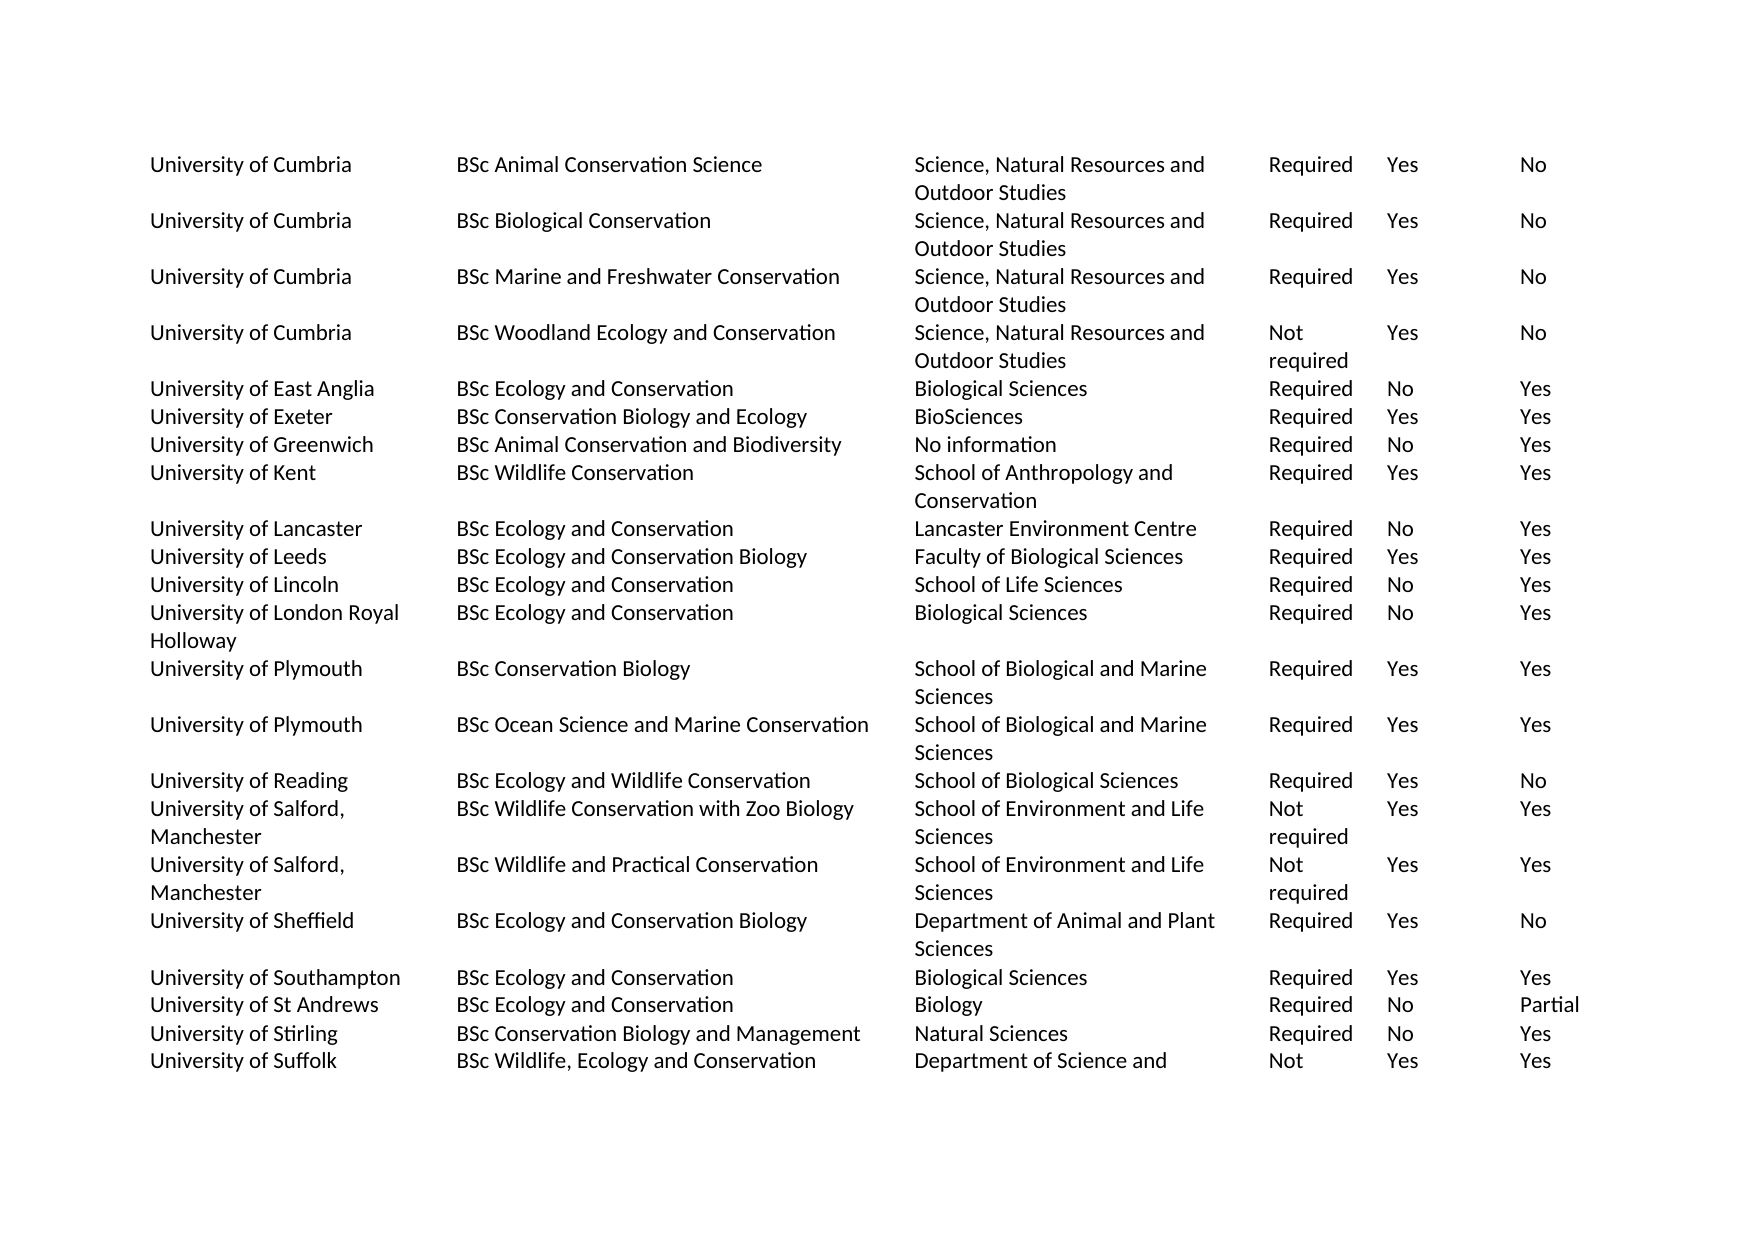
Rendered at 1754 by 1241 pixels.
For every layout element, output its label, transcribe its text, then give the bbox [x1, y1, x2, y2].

table_cell University of Cumbria [139, 150, 445, 206]
table_cell Required [1258, 991, 1376, 1019]
table_cell Required [1258, 430, 1376, 458]
table_cell Not required [1258, 1047, 1376, 1075]
table_cell University of Stirling [139, 1019, 445, 1047]
table_cell Required [1258, 766, 1376, 794]
table_cell Partial [1509, 991, 1656, 1019]
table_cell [139, 1047, 445, 1075]
table_cell BSc Ecology and Conservation Biology [445, 907, 903, 963]
table_cell Yes [1509, 374, 1656, 402]
table_cell Yes [1509, 851, 1656, 907]
table_cell No [1376, 1019, 1508, 1047]
table_cell No [1376, 430, 1508, 458]
table_cell Yes [1376, 458, 1508, 514]
table_cell Yes [1509, 542, 1656, 570]
table_cell University of Salford, Manchester [139, 851, 445, 907]
table_cell Yes [1376, 907, 1508, 963]
table_cell Yes [1509, 795, 1656, 851]
table_cell BSc Ecology and Conservation [445, 374, 903, 402]
table_cell Required [1258, 458, 1376, 514]
table_cell University of Southampton [139, 963, 445, 991]
table_cell Required [1258, 1019, 1376, 1047]
table_cell Not required [1258, 851, 1376, 907]
table_cell BSc Ecology and Conservation [445, 514, 903, 542]
table_cell Yes [1509, 654, 1656, 710]
table_cell Biological Sciences [903, 598, 1257, 654]
table_cell Science, Natural Resources and Outdoor Studies [903, 206, 1257, 262]
table_cell Yes [1376, 318, 1508, 374]
table_cell University of Salford, Manchester [139, 795, 445, 851]
table_cell BSc Conservation Biology and Ecology [445, 402, 903, 430]
table_cell Required [1258, 206, 1376, 262]
table_cell BSc Conservation Biology [445, 654, 903, 710]
table_cell No [1376, 570, 1508, 598]
table_cell University of Greenwich [139, 430, 445, 458]
table_cell BSc Ecology and Conservation Biology [445, 542, 903, 570]
table_cell University of Sheffield [139, 907, 445, 963]
table_cell No [1376, 374, 1508, 402]
table_cell Yes [1509, 402, 1656, 430]
table_cell Yes [1509, 514, 1656, 542]
table_cell Yes [1376, 851, 1508, 907]
table_cell BSc Ecology and Conservation [445, 598, 903, 654]
table_cell Required [1258, 598, 1376, 654]
table_cell Yes [1509, 963, 1656, 991]
table_cell Biological Sciences [903, 374, 1257, 402]
table_cell University of St Andrews [139, 991, 445, 1019]
table_cell Required [1258, 262, 1376, 318]
table_cell Required [1258, 150, 1376, 206]
table_cell Not required [1258, 795, 1376, 851]
table_cell Required [1258, 402, 1376, 430]
table_cell Department of Animal and Plant Sciences [903, 907, 1257, 963]
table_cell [445, 1047, 903, 1075]
table_cell Yes [1509, 430, 1656, 458]
table_cell Yes [1376, 262, 1508, 318]
table_cell Required [1258, 907, 1376, 963]
table_cell Yes [1376, 766, 1508, 794]
table_cell Natural Sciences [903, 1019, 1257, 1047]
table_cell No [1509, 907, 1656, 963]
table_cell Yes [1376, 206, 1508, 262]
table_cell Faculty of Biological Sciences [903, 542, 1257, 570]
table_cell Required [1258, 654, 1376, 710]
table_cell Yes [1509, 1047, 1656, 1075]
table_cell Biology [903, 991, 1257, 1019]
table_cell Yes [1509, 570, 1656, 598]
table_cell University of East Anglia [139, 374, 445, 402]
table_cell School of Life Sciences [903, 570, 1257, 598]
table_cell No [1509, 766, 1656, 794]
table_cell Required [1258, 570, 1376, 598]
table_cell No [1509, 318, 1656, 374]
table_cell Biological Sciences [903, 963, 1257, 991]
table_cell School of Anthropology and Conservation [903, 458, 1257, 514]
table_cell Yes [1509, 710, 1656, 766]
table_cell BSc Biological Conservation [445, 206, 903, 262]
table_cell Yes [1376, 1047, 1508, 1075]
table_cell Yes [1509, 598, 1656, 654]
table_cell University of Reading [139, 766, 445, 794]
table_cell Yes [1376, 795, 1508, 851]
table_cell University of Kent [139, 458, 445, 514]
table_cell School of Environment and Life Sciences [903, 851, 1257, 907]
table_cell Required [1258, 963, 1376, 991]
table_cell University of Lincoln [139, 570, 445, 598]
table_cell Yes [1376, 542, 1508, 570]
table_cell BSc Wildlife Conservation [445, 458, 903, 514]
table_cell Required [1258, 542, 1376, 570]
table_cell No information [903, 430, 1257, 458]
table_cell Required [1258, 374, 1376, 402]
table_cell BSc Animal Conservation Science [445, 150, 903, 206]
table_cell University of Cumbria [139, 262, 445, 318]
table_cell University of Cumbria [139, 318, 445, 374]
table_cell Yes [1376, 654, 1508, 710]
table_cell BSc Ecology and Conservation [445, 991, 903, 1019]
table_cell School of Biological and Marine Sciences [903, 710, 1257, 766]
table_cell Yes [1509, 458, 1656, 514]
table_cell No [1509, 150, 1656, 206]
table_cell No [1376, 991, 1508, 1019]
table_cell University of Leeds [139, 542, 445, 570]
table_cell School of Biological Sciences [903, 766, 1257, 794]
table_cell Yes [1509, 1019, 1656, 1047]
table_cell BSc Ecology and Wildlife Conservation [445, 766, 903, 794]
table_cell Yes [1376, 710, 1508, 766]
table_cell BSc Woodland Ecology and Conservation [445, 318, 903, 374]
table_cell Required [1258, 710, 1376, 766]
table_cell No [1376, 598, 1508, 654]
table_cell BSc Conservation Biology and Management [445, 1019, 903, 1047]
table_cell Yes [1376, 402, 1508, 430]
table_cell University of Lancaster [139, 514, 445, 542]
table_cell University of Exeter [139, 402, 445, 430]
table_cell Yes [1376, 963, 1508, 991]
table_cell BioSciences [903, 402, 1257, 430]
table_cell No [1509, 262, 1656, 318]
table_cell Not required [1258, 318, 1376, 374]
table_cell BSc Ocean Science and Marine Conservation [445, 710, 903, 766]
table_cell No [1509, 206, 1656, 262]
table_cell BSc Ecology and Conservation [445, 570, 903, 598]
table_cell School of Environment and Life Sciences [903, 795, 1257, 851]
table_cell BSc Marine and Freshwater Conservation [445, 262, 903, 318]
table_cell University of Cumbria [139, 206, 445, 262]
table_cell University of Plymouth [139, 654, 445, 710]
table_cell BSc Wildlife Conservation with Zoo Biology [445, 795, 903, 851]
table_cell Lancaster Environment Centre [903, 514, 1257, 542]
table_cell Required [1258, 514, 1376, 542]
table_cell School of Biological and Marine Sciences [903, 654, 1257, 710]
table_cell BSc Animal Conservation and Biodiversity [445, 430, 903, 458]
table_cell Yes [1376, 150, 1508, 206]
table_cell BSc Wildlife and Practical Conservation [445, 851, 903, 907]
table_cell Science, Natural Resources and Outdoor Studies [903, 150, 1257, 206]
table_cell Science, Natural Resources and Outdoor Studies [903, 262, 1257, 318]
table_cell University of London Royal Holloway [139, 598, 445, 654]
table_cell BSc Ecology and Conservation [445, 963, 903, 991]
table_cell No [1376, 514, 1508, 542]
table_cell Science, Natural Resources and Outdoor Studies [903, 318, 1257, 374]
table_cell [903, 1047, 1257, 1075]
table_cell University of Plymouth [139, 710, 445, 766]
